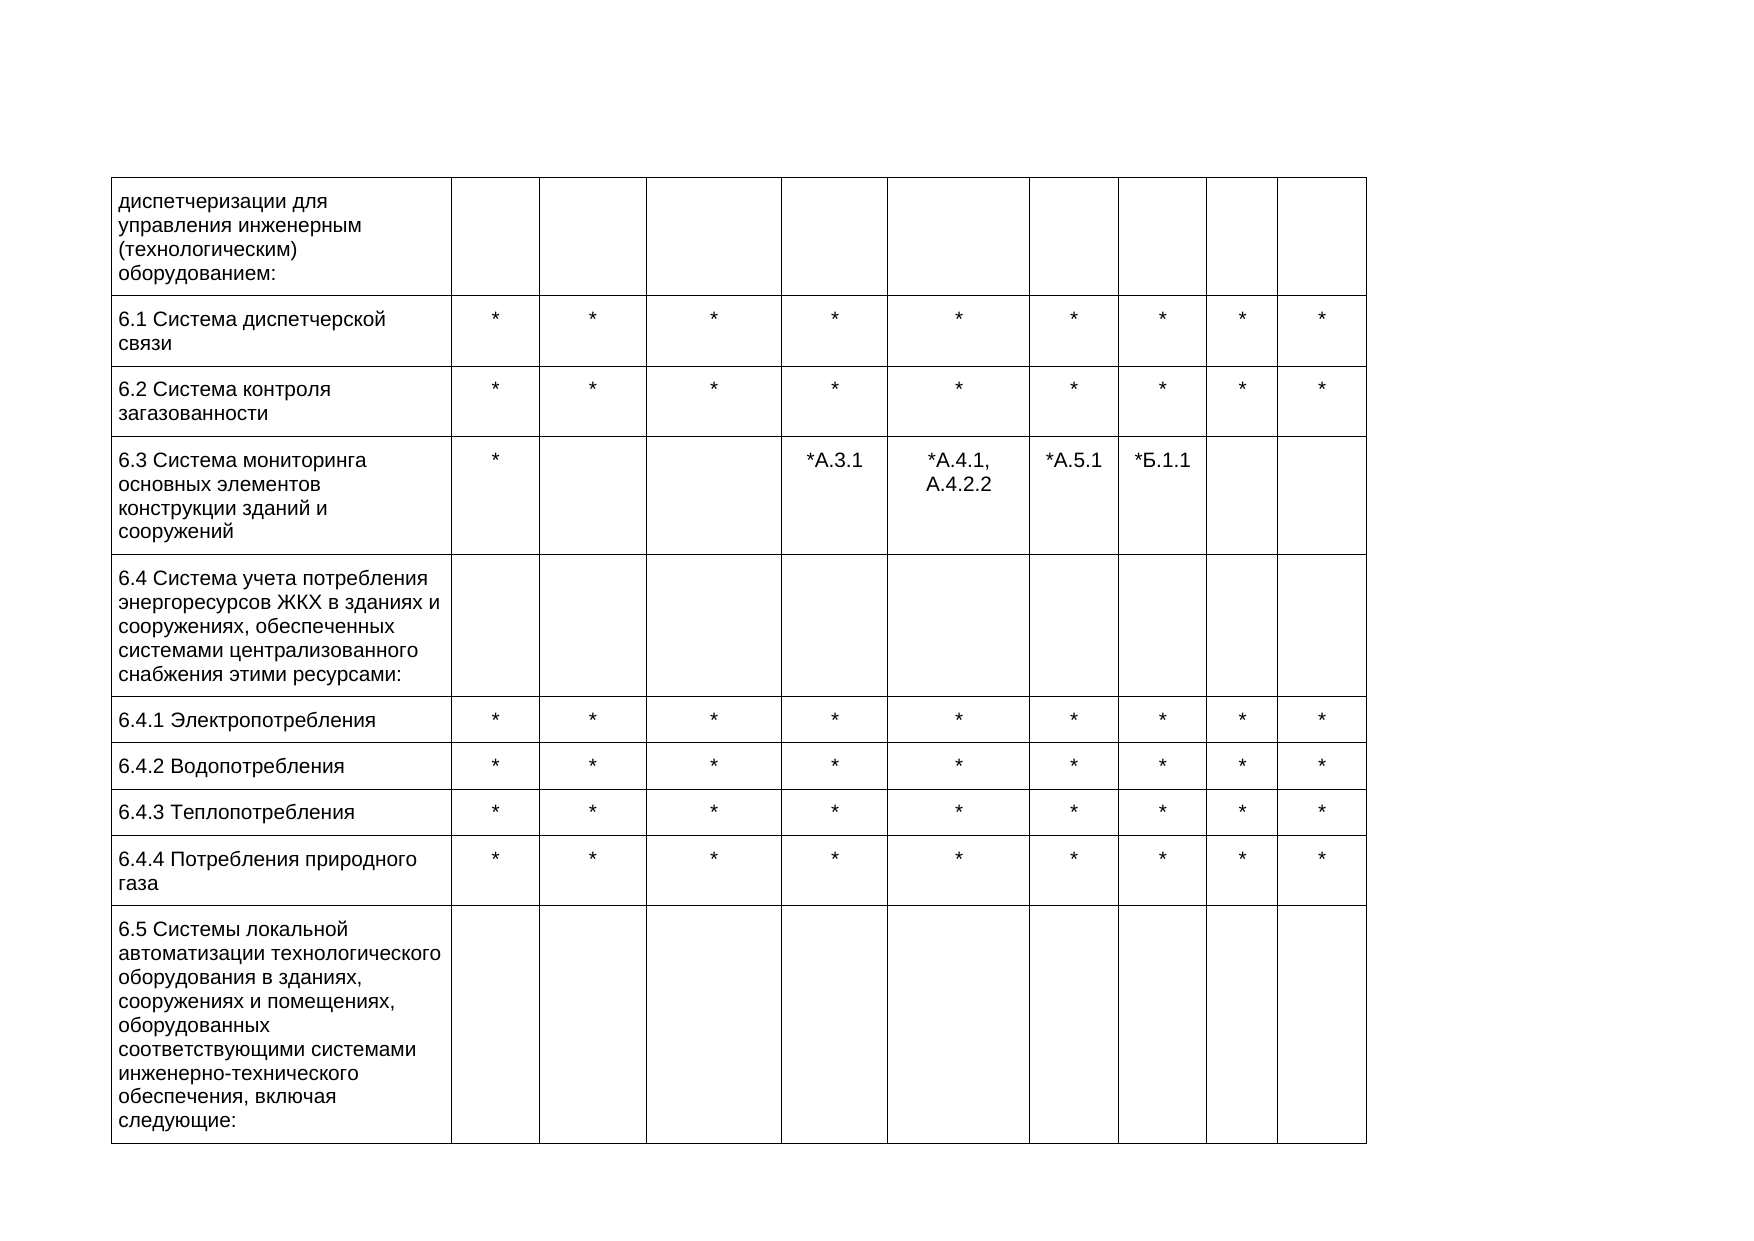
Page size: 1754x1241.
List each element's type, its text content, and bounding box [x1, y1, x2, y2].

table_cell [1278, 555, 1366, 696]
table_cell *А.4.1, А.4.2.2 [888, 437, 1029, 554]
table_cell *А.3.1 [782, 437, 887, 554]
table_cell 6.4.3 Теплопотребления [112, 790, 451, 835]
table_cell * [452, 743, 539, 788]
table_cell * [452, 437, 539, 554]
table_cell * [1278, 697, 1366, 742]
table_cell * [782, 743, 887, 788]
table_cell * [1119, 296, 1206, 366]
table_cell * [782, 367, 887, 436]
table_cell * [1030, 790, 1118, 835]
table_cell * [1030, 697, 1118, 742]
table_cell * [1207, 296, 1277, 366]
table_cell * [1278, 836, 1366, 905]
table_cell * [1207, 697, 1277, 742]
table_cell [888, 178, 1029, 295]
table_cell [782, 906, 887, 1143]
table_cell * [1119, 790, 1206, 835]
table_cell [888, 555, 1029, 696]
table_cell [540, 437, 646, 554]
table_cell 6.2 Система контроля загазованности [112, 367, 451, 436]
table_cell * [540, 697, 646, 742]
table_cell * [1278, 790, 1366, 835]
table_cell * [1119, 836, 1206, 905]
table_cell * [1119, 697, 1206, 742]
table_cell [540, 178, 646, 295]
table_cell [647, 437, 781, 554]
table_cell * [782, 697, 887, 742]
table_cell 6.4.1 Электропотребления [112, 697, 451, 742]
table_cell * [540, 743, 646, 788]
table_cell * [1278, 367, 1366, 436]
table_cell [1030, 555, 1118, 696]
table_cell [782, 178, 887, 295]
table_cell 6.4 Система учета потребления энергоресурсов ЖКХ в зданиях и сооружениях, обеспеченных системами централизованного снабжения этими ресурсами: [112, 555, 451, 696]
table_cell * [540, 790, 646, 835]
table_cell * [452, 836, 539, 905]
table_cell * [1278, 296, 1366, 366]
table_cell 6.3 Система мониторинга основных элементов конструкции зданий и сооружений [112, 437, 451, 554]
table_cell * [1030, 296, 1118, 366]
table_cell [1278, 178, 1366, 295]
table_cell [1207, 178, 1277, 295]
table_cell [112, 178, 451, 295]
table_cell * [1207, 743, 1277, 788]
table_cell * [647, 296, 781, 366]
table_cell * [1119, 367, 1206, 436]
table_cell * [647, 697, 781, 742]
table_cell 6.4.2 Водопотребления [112, 743, 451, 788]
table_cell [1030, 178, 1118, 295]
table_cell [1119, 555, 1206, 696]
table_cell [1207, 555, 1277, 696]
table_cell [647, 178, 781, 295]
table_cell [452, 555, 539, 696]
table_cell * [540, 836, 646, 905]
table_cell * [1030, 367, 1118, 436]
table_cell * [540, 367, 646, 436]
table_cell * [888, 367, 1029, 436]
table_cell * [888, 296, 1029, 366]
table_cell * [452, 790, 539, 835]
table_cell * [782, 790, 887, 835]
table_cell * [782, 836, 887, 905]
table_cell 6.1 Система диспетчерской связи [112, 296, 451, 366]
table_cell 6.5 Системы локальной автоматизации технологического оборудования в зданиях, сооружениях и помещениях, оборудованных соответствующими системами инженерно-технического обеспечения, включая следующие: [112, 906, 451, 1143]
table_cell * [452, 296, 539, 366]
table_cell [782, 555, 887, 696]
table_cell [540, 555, 646, 696]
table_cell * [647, 367, 781, 436]
table_cell * [647, 790, 781, 835]
table_cell * [540, 296, 646, 366]
table_cell [1278, 437, 1366, 554]
table_cell *А.5.1 [1030, 437, 1118, 554]
table_cell * [647, 836, 781, 905]
table_cell * [888, 790, 1029, 835]
table_cell [1207, 906, 1277, 1143]
table_cell [1030, 906, 1118, 1143]
table_cell * [888, 697, 1029, 742]
table_cell [888, 906, 1029, 1143]
table_cell * [647, 743, 781, 788]
table_cell [1119, 178, 1206, 295]
table_cell *Б.1.1 [1119, 437, 1206, 554]
table_cell * [888, 836, 1029, 905]
table_cell [452, 906, 539, 1143]
table_cell * [452, 697, 539, 742]
table_cell * [1119, 743, 1206, 788]
table_cell [647, 906, 781, 1143]
table_cell [1278, 906, 1366, 1143]
table_cell * [782, 296, 887, 366]
table_cell * [1207, 790, 1277, 835]
table_cell * [452, 367, 539, 436]
table_cell [540, 906, 646, 1143]
table_cell [647, 555, 781, 696]
table_cell [1119, 906, 1206, 1143]
table_cell * [1278, 743, 1366, 788]
table_cell * [888, 743, 1029, 788]
table_cell 6.4.4 Потребления природного газа [112, 836, 451, 905]
table_cell [452, 178, 539, 295]
table_cell * [1207, 367, 1277, 436]
table_cell * [1030, 743, 1118, 788]
table_cell * [1207, 836, 1277, 905]
table_cell [1207, 437, 1277, 554]
table_cell * [1030, 836, 1118, 905]
